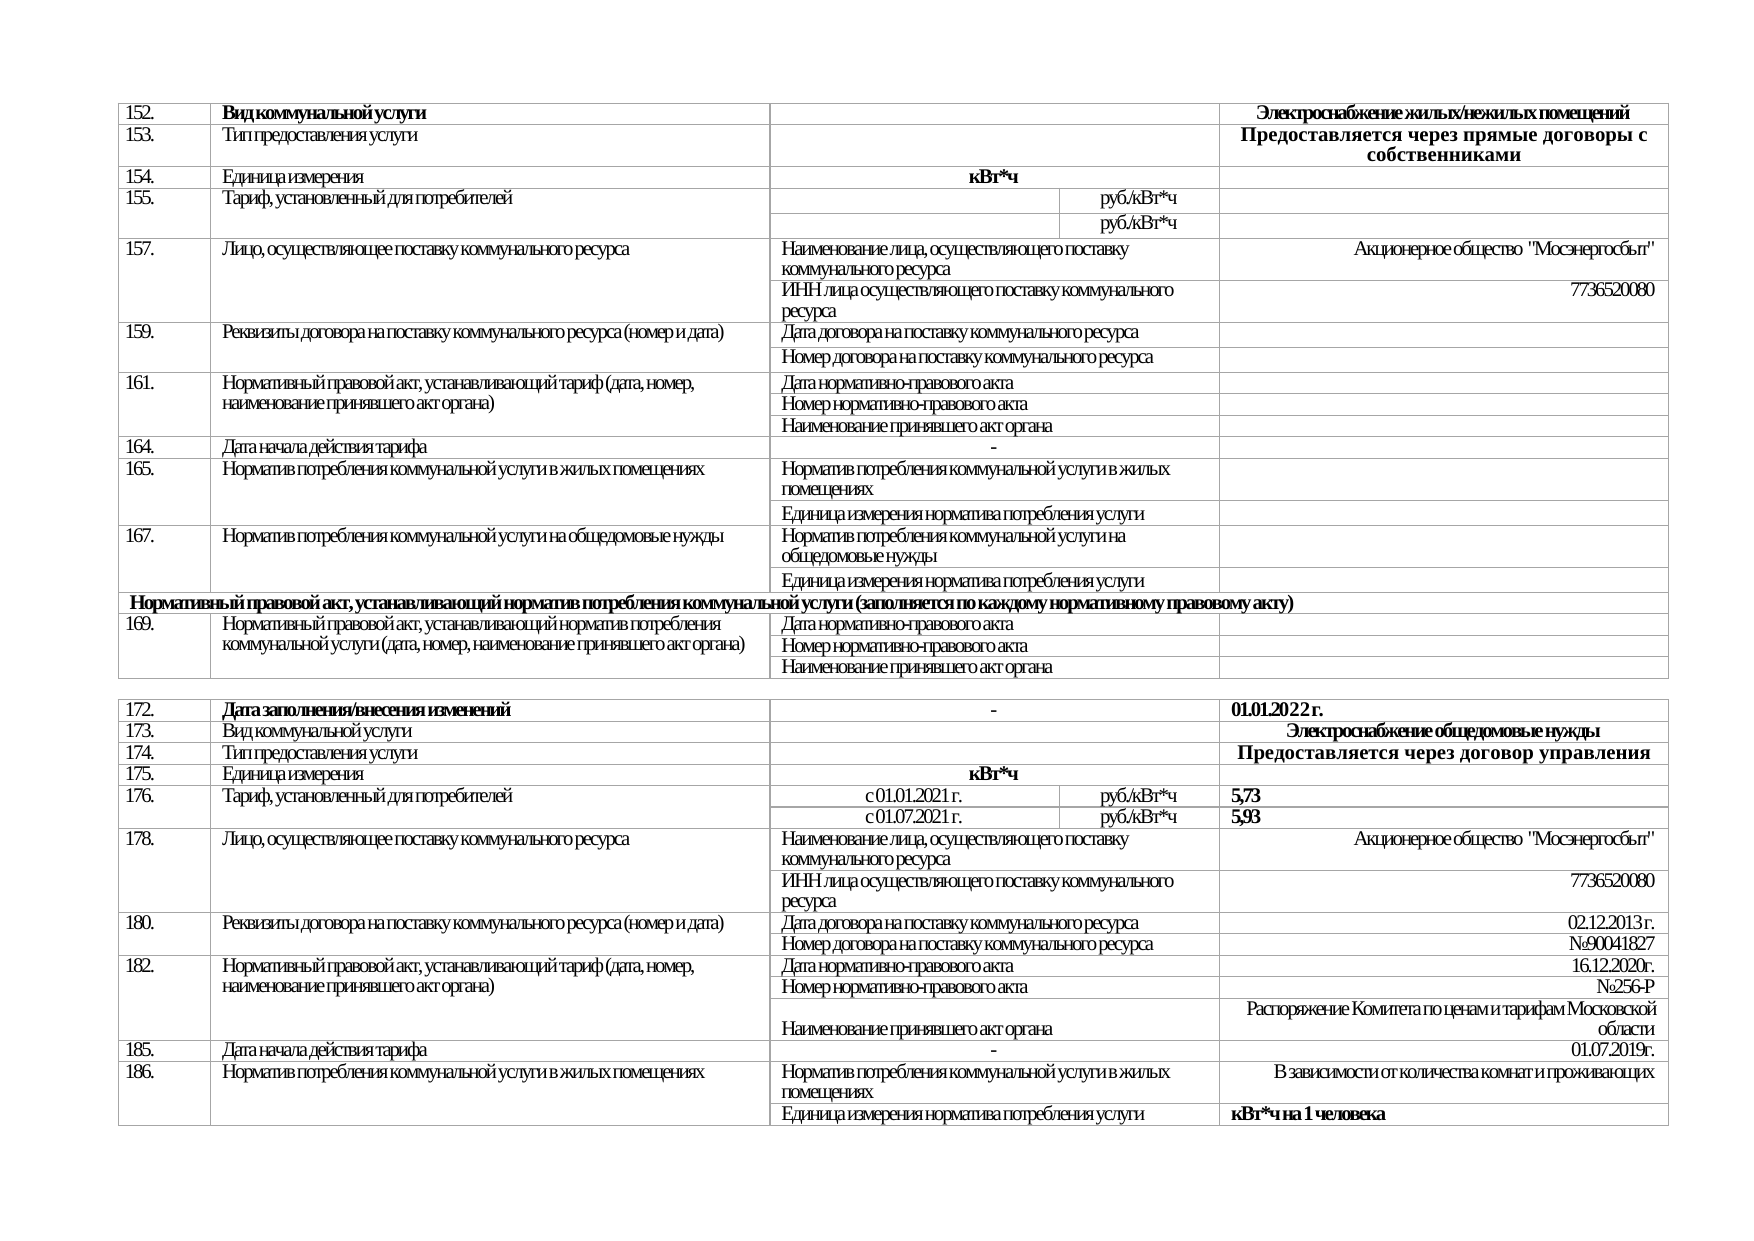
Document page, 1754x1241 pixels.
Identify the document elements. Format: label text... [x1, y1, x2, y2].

table_cell 7736520080 [1220, 871, 1668, 912]
table_cell [119, 1062, 210, 1124]
table_cell Дата начала действия тарифа [211, 1041, 769, 1061]
table_cell [1220, 437, 1668, 458]
table_cell ИНН лица осуществляющего поставку коммунального ресурса [771, 281, 1219, 322]
table_cell [1220, 348, 1668, 372]
table_cell кВт*ч [771, 765, 1219, 785]
table_cell Наименование лица, осуществляющего поставку коммунального ресурса [771, 239, 1219, 279]
table_header - [771, 700, 1219, 721]
table_cell Наименование принявшего акт органа [771, 999, 1219, 1039]
table_cell руб./кВт*ч [1060, 808, 1219, 828]
table_cell Наименование принявшего акт органа [771, 657, 1219, 678]
table_cell 5,73 [1220, 786, 1668, 806]
table_cell - [771, 437, 1219, 458]
table_cell 7736520080 [1220, 281, 1668, 322]
table_cell Предоставляется через договор управления [1220, 743, 1668, 763]
table_cell [119, 765, 210, 785]
table_cell [119, 437, 210, 458]
table_cell [119, 956, 210, 1039]
table_cell [119, 104, 210, 124]
table_cell [119, 1041, 210, 1061]
table_cell [771, 722, 1219, 742]
table_cell Дата договора на поставку коммунального ресурса [771, 323, 1219, 347]
table_cell Тип предоставления услуги [211, 125, 769, 166]
table_cell [119, 786, 210, 828]
table_cell [1220, 323, 1668, 347]
table_cell Номер нормативно-правового акта [771, 394, 1219, 415]
table_cell с 01.01.2021 г. [771, 786, 1059, 806]
table_cell Дата начала действия тарифа [211, 437, 769, 458]
table_cell Наименование принявшего акт органа [771, 416, 1219, 436]
table_cell 02.12.2013 г. [1220, 913, 1668, 933]
table_cell Электроснабжение жилых/нежилых помещений [1220, 104, 1668, 124]
table_cell Норматив потребления коммунальной услуги в жилых помещениях [211, 1062, 769, 1124]
table_cell [1220, 459, 1668, 499]
table_cell Электроснабжение общедомовые нужды [1220, 722, 1668, 742]
table_cell Тариф, установленный для потребителей [211, 189, 769, 238]
table_cell Вид коммунальной услуги [211, 104, 769, 124]
table_cell Номер договора на поставку коммунального ресурса [771, 348, 1219, 372]
table_cell Распоряжение Комитета по ценам и тарифам Московской области [1220, 999, 1668, 1039]
table_cell Дата нормативно-правового акта [771, 373, 1219, 393]
table_cell Номер нормативно-правового акта [771, 977, 1219, 998]
table_header [119, 700, 210, 721]
table_cell Единица измерения [211, 167, 769, 187]
table_cell [119, 373, 210, 436]
table_cell Дата нормативно-правового акта [771, 614, 1219, 635]
table_cell Тариф, установленный для потребителей [211, 786, 769, 828]
table_header 01.01.2022 г. [1220, 700, 1668, 721]
table_cell Акционерное общество "Мосэнергосбыт" [1220, 239, 1668, 279]
table_cell [1220, 167, 1668, 187]
table_cell - [771, 1041, 1219, 1061]
table_cell Номер договора на поставку коммунального ресурса [771, 934, 1219, 955]
table_cell Норматив потребления коммунальной услуги на общедомовые нужды [771, 526, 1219, 567]
table_cell [771, 743, 1219, 763]
table_cell [1220, 501, 1668, 525]
table_cell [1220, 526, 1668, 567]
table_cell [1220, 568, 1668, 592]
table_cell Предоставляется через прямые договоры с собственниками [1220, 125, 1668, 166]
table_cell [771, 189, 1059, 212]
table_cell [119, 913, 210, 955]
table_cell Вид коммунальной услуги [211, 722, 769, 742]
table_cell Дата нормативно-правового акта [771, 956, 1219, 976]
table_cell Единица измерения норматива потребления услуги [771, 501, 1219, 525]
table_cell руб./кВт*ч [1060, 214, 1219, 238]
table_cell Норматив потребления коммунальной услуги в жилых помещениях [771, 459, 1219, 499]
table_cell Реквизиты договора на поставку коммунального ресурса (номер и дата) [211, 913, 769, 955]
table_cell [119, 125, 210, 166]
table_cell [1220, 657, 1668, 678]
table_cell 16.12.2020г. [1220, 956, 1668, 976]
table_cell В зависимости от количества комнат и проживающих [1220, 1062, 1668, 1103]
table_cell Тип предоставления услуги [211, 743, 769, 763]
table_cell с 01.07.2021 г. [771, 808, 1059, 828]
table_cell №256-Р [1220, 977, 1668, 998]
table_cell Единица измерения норматива потребления услуги [771, 1104, 1219, 1124]
table_cell Реквизиты договора на поставку коммунального ресурса (номер и дата) [211, 323, 769, 372]
table_cell 5,93 [1220, 808, 1668, 828]
table_cell Единица измерения норматива потребления услуги [771, 568, 1219, 592]
table_cell №90041827 [1220, 934, 1668, 955]
table_cell Нормативный правовой акт, устанавливающий норматив потребления коммунальной услуги (заполняется по каждому нормативному правовому акту) [119, 593, 1668, 613]
table_cell [119, 239, 210, 322]
table_cell [1220, 416, 1668, 436]
table_cell Норматив потребления коммунальной услуги в жилых помещениях [211, 459, 769, 525]
table_cell [1220, 189, 1668, 212]
table_cell [1220, 214, 1668, 238]
table_cell Лицо, осуществляющее поставку коммунального ресурса [211, 239, 769, 322]
table_cell Норматив потребления коммунальной услуги в жилых помещениях [771, 1062, 1219, 1103]
table_cell Нормативный правовой акт, устанавливающий тариф (дата, номер, наименование принявшего акт органа) [211, 373, 769, 436]
table_cell Акционерное общество "Мосэнергосбыт" [1220, 829, 1668, 870]
table_cell Дата договора на поставку коммунального ресурса [771, 913, 1219, 933]
table_cell [119, 189, 210, 238]
table_cell [119, 829, 210, 912]
table_cell Норматив потребления коммунальной услуги на общедомовые нужды [211, 526, 769, 592]
table_cell [119, 459, 210, 525]
table_cell руб./кВт*ч [1060, 786, 1219, 806]
table_cell руб./кВт*ч [1060, 189, 1219, 212]
table_cell 01.07.2019г. [1220, 1041, 1668, 1061]
table_cell [119, 323, 210, 372]
table_cell ИНН лица осуществляющего поставку коммунального ресурса [771, 871, 1219, 912]
table_cell [771, 125, 1219, 166]
table_cell [119, 167, 210, 187]
table_cell Номер нормативно-правового акта [771, 636, 1219, 656]
table_cell [119, 722, 210, 742]
table_cell [1220, 636, 1668, 656]
table_cell [1220, 614, 1668, 635]
table_cell [1220, 765, 1668, 785]
table_cell Нормативный правовой акт, устанавливающий тариф (дата, номер, наименование принявшего акт органа) [211, 956, 769, 1039]
table_cell кВт*ч на 1 человека [1220, 1104, 1668, 1124]
table_cell Наименование лица, осуществляющего поставку коммунального ресурса [771, 829, 1219, 870]
table_cell Нормативный правовой акт, устанавливающий норматив потребления коммунальной услуги (дата, номер, наименование принявшего акт органа) [211, 614, 769, 678]
table_header Дата заполнения/внесения изменений [211, 700, 769, 721]
table_cell [119, 526, 210, 592]
table_cell Единица измерения [211, 765, 769, 785]
table_cell [771, 214, 1059, 238]
table_cell [1220, 373, 1668, 393]
table_cell Лицо, осуществляющее поставку коммунального ресурса [211, 829, 769, 912]
table_cell [771, 104, 1219, 124]
table_cell кВт*ч [771, 167, 1219, 187]
table_cell [1220, 394, 1668, 415]
table_cell [119, 614, 210, 678]
table_cell [119, 743, 210, 763]
